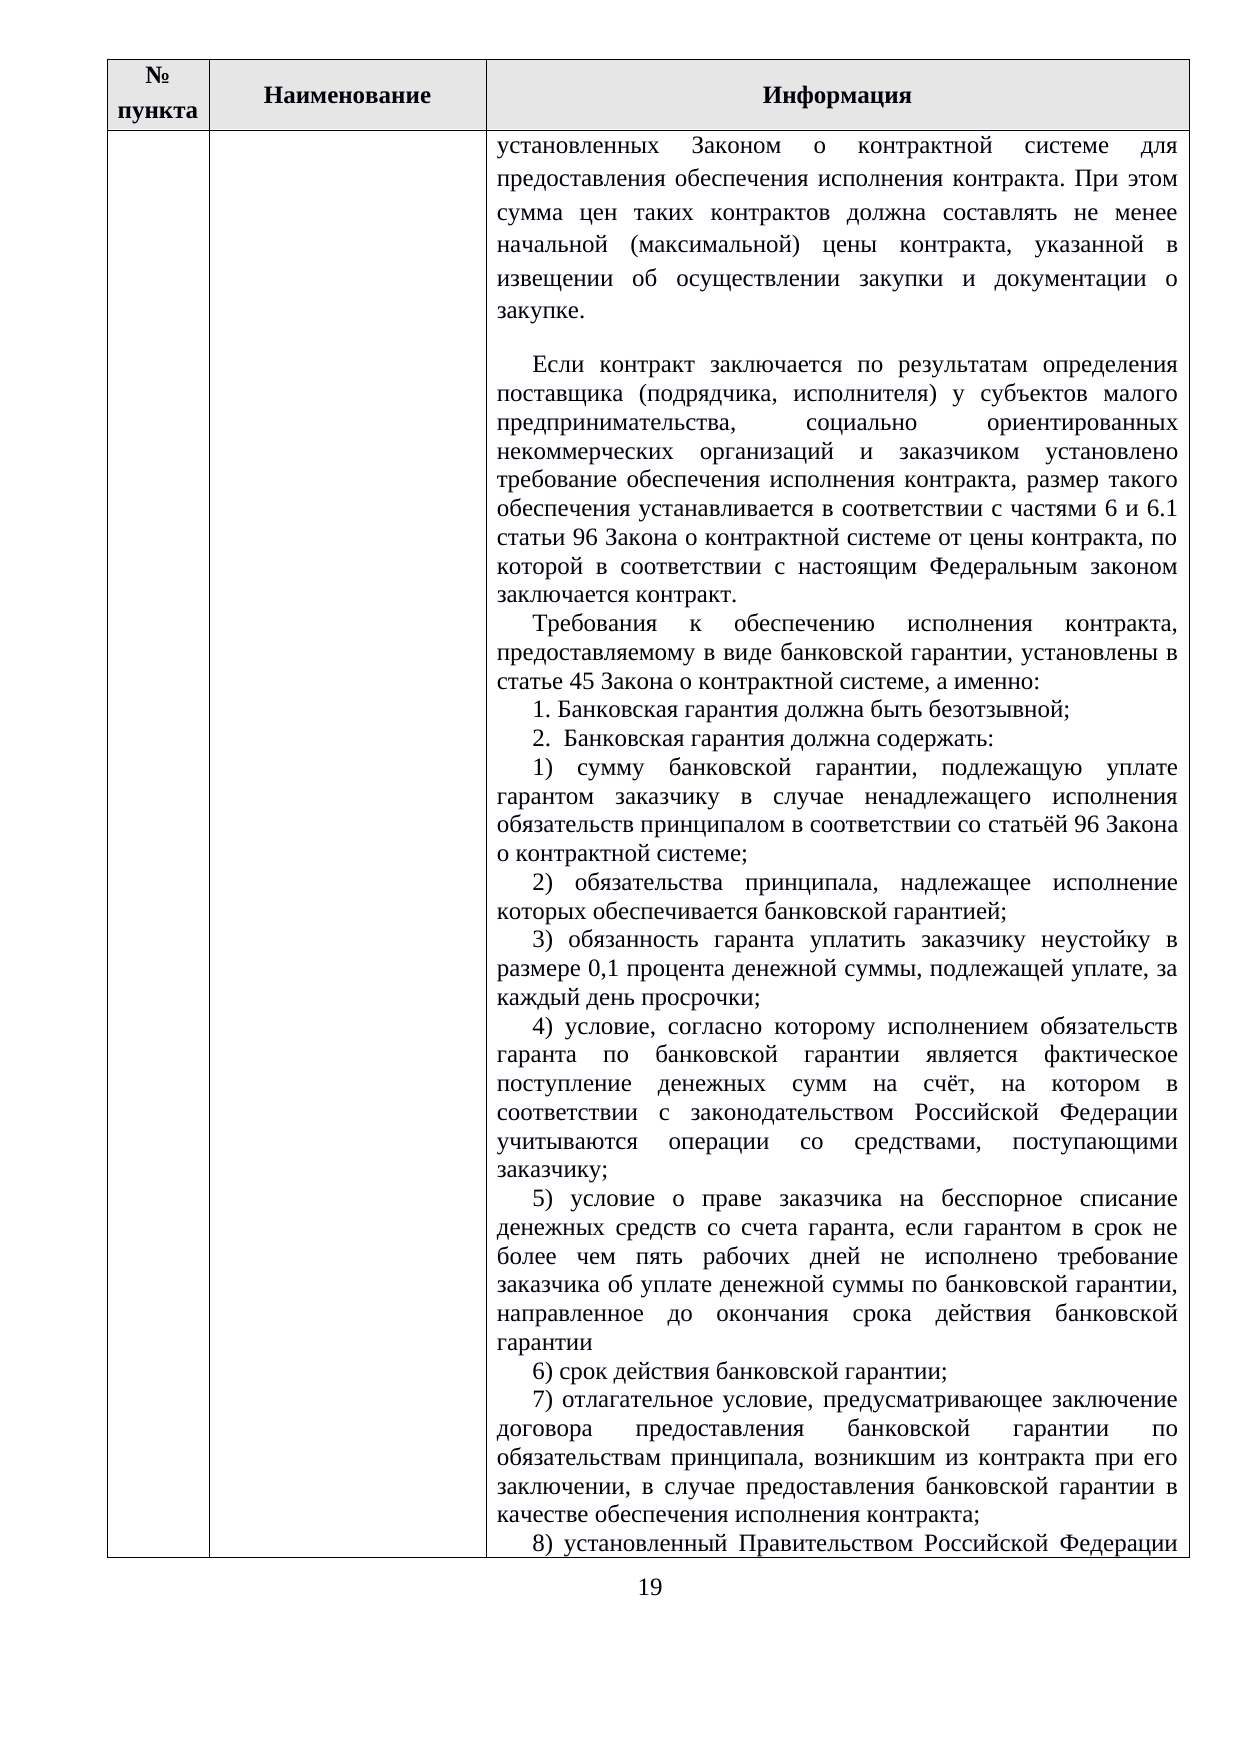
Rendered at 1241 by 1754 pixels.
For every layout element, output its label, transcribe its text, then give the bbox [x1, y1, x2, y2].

table_cell [108, 131, 209, 1557]
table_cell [487, 131, 1189, 1557]
table_header Наименование [210, 60, 486, 129]
table_header № пункта [108, 60, 209, 129]
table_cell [210, 131, 486, 1557]
table_header Информация [487, 60, 1189, 129]
